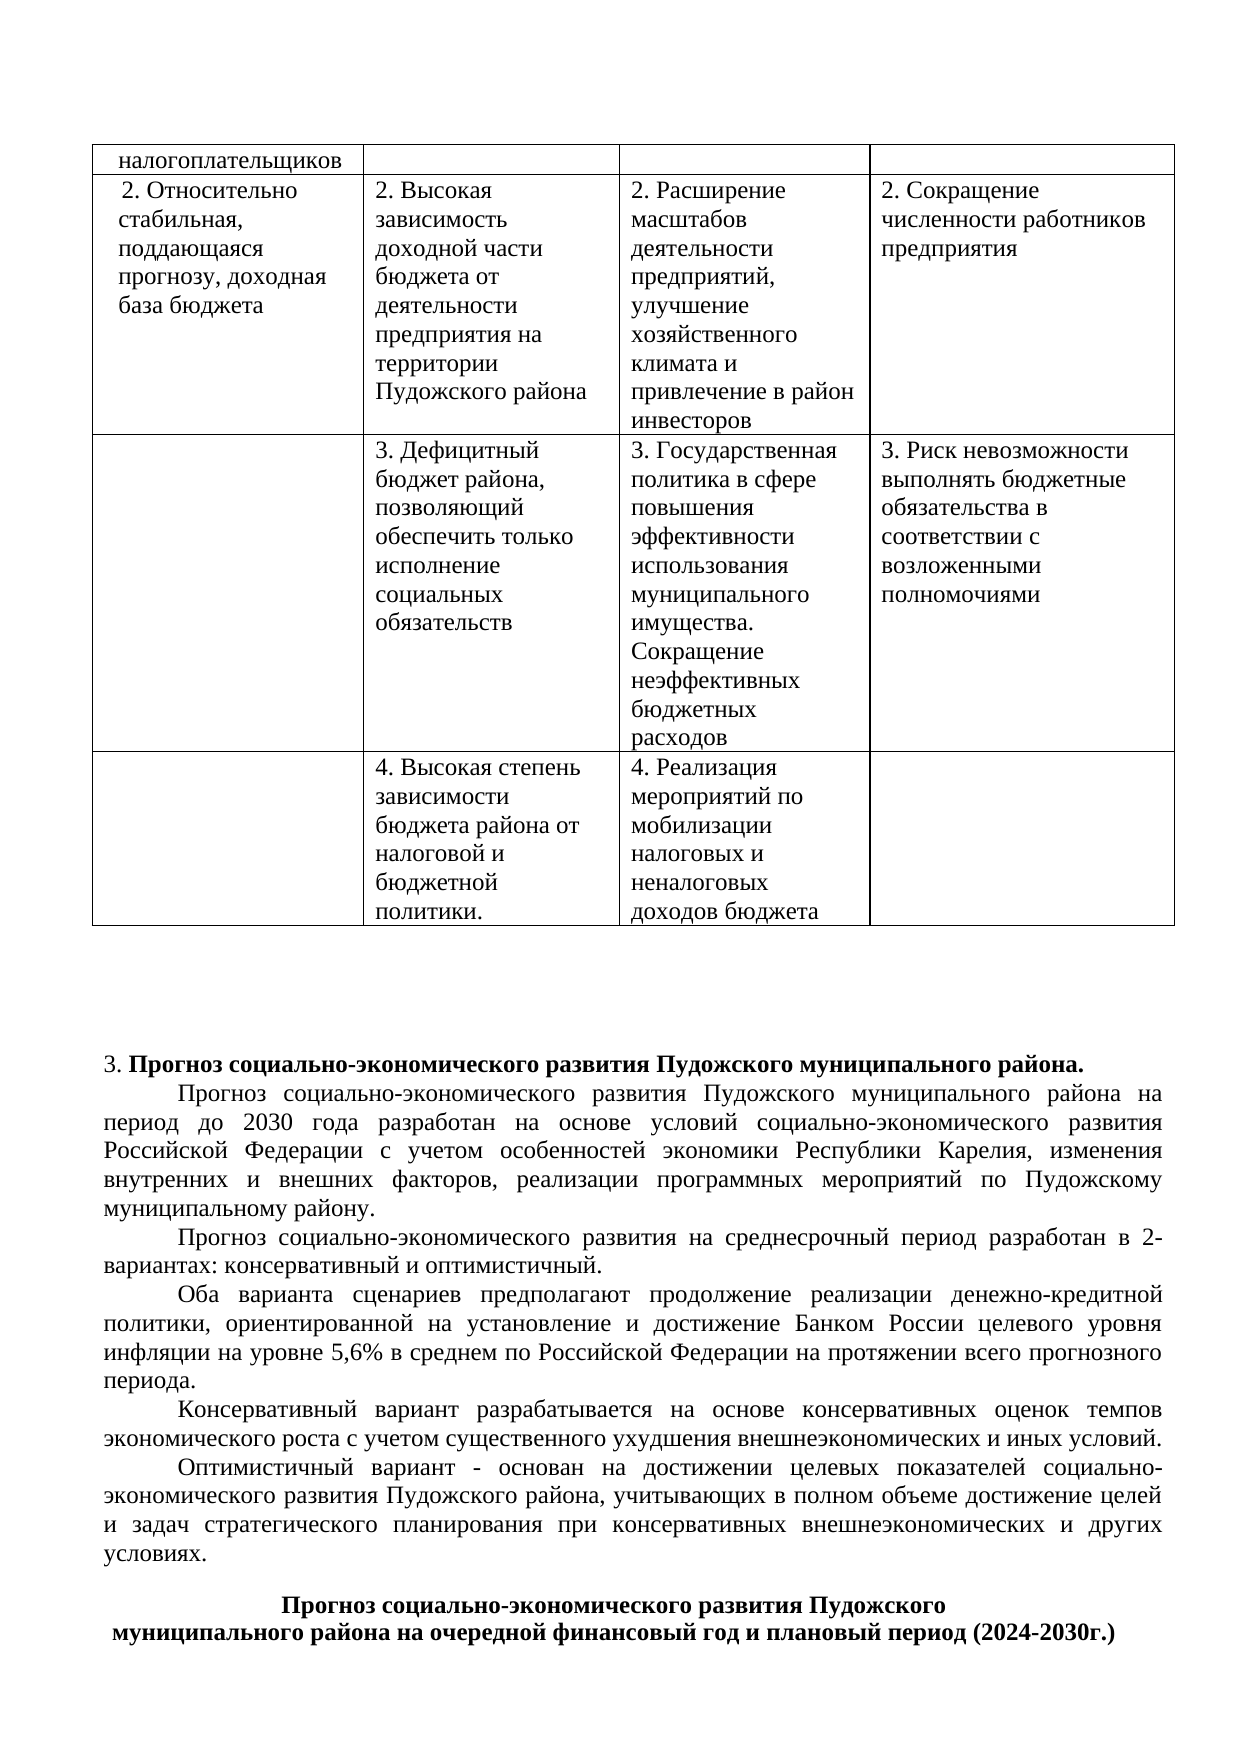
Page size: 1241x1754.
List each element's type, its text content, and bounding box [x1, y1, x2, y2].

table_cell 3. Риск невозможности выполнять бюджетные обязательства в соответствии с возложенными полномочиями [871, 435, 1174, 751]
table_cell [620, 145, 869, 174]
table_cell [93, 435, 363, 751]
table_cell 2. Высокая зависимость доходной части бюджета от деятельности предприятия на территории Пудожского района [364, 175, 619, 434]
table_cell 1. [364, 145, 619, 174]
table_cell 4. Реализация мероприятий по мобилизации налоговых и неналоговых доходов бюджета [620, 752, 869, 925]
table_cell 2. Относительно стабильная, поддающаяся прогнозу, доходная база бюджета [93, 175, 363, 434]
table_cell [93, 752, 363, 925]
table_cell 3. Дефицитный бюджет района, позволяющий обеспечить только исполнение социальных обязательств [364, 435, 619, 751]
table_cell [871, 145, 1174, 174]
text муниципального района на очередной финансовый год и плановый период (2024-2030г.) [103, 1619, 1124, 1645]
text Оптимистичный вариант - основан на достижении целевых показателей социально-экономического развития Пудожского района, учитывающих в полном объеме достижение целей и задач стратегического планирования при консервативных внешнеэкономических и других условиях. [103, 1452, 1163, 1567]
table_cell 4. Высокая степень зависимости бюджета района от налоговой и бюджетной политики. [364, 752, 619, 925]
table_cell 2. Сокращение численности работников предприятия [871, 175, 1174, 434]
text Оба варианта сценариев предполагают продолжение реализации денежно-кредитной политики, ориентированной на установление и достижение Банком России целевого уровня инфляции на уровне 5,6% в среднем по Российской Федерации на протяжении всего прогнозного периода. [103, 1279, 1163, 1394]
text Консервативный вариант разрабатывается на основе консервативных оценок темпов экономического роста с учетом существенного ухудшения внешнеэкономических и иных условий. [103, 1394, 1163, 1452]
table_cell [871, 752, 1174, 925]
table_cell 2. Расширение масштабов деятельности предприятий, улучшение хозяйственного климата и привлечение в район инвесторов [620, 175, 869, 434]
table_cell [93, 145, 363, 174]
table_cell 3. Государственная политика в сфере повышения эффективности использования муниципального имущества. Сокращение неэффективных бюджетных расходов [620, 435, 869, 751]
text Прогноз социально-экономического развития Пудожского [103, 1593, 1124, 1619]
text 3. Прогноз социально-экономического развития Пудожского муниципального района. [103, 1049, 1163, 1078]
text Прогноз социально-экономического развития на среднесрочный период разработан в 2- вариантах: консервативный и оптимистичный. [103, 1222, 1163, 1279]
text Прогноз социально-экономического развития Пудожского муниципального района на период до 2030 года разработан на основе условий социально-экономического развития Российской Федерации с учетом особенностей экономики Республики Карелия, изменения внутренних и внешних факторов, реализации программных мероприятий по Пудожскому муниципальному району. [103, 1078, 1163, 1222]
